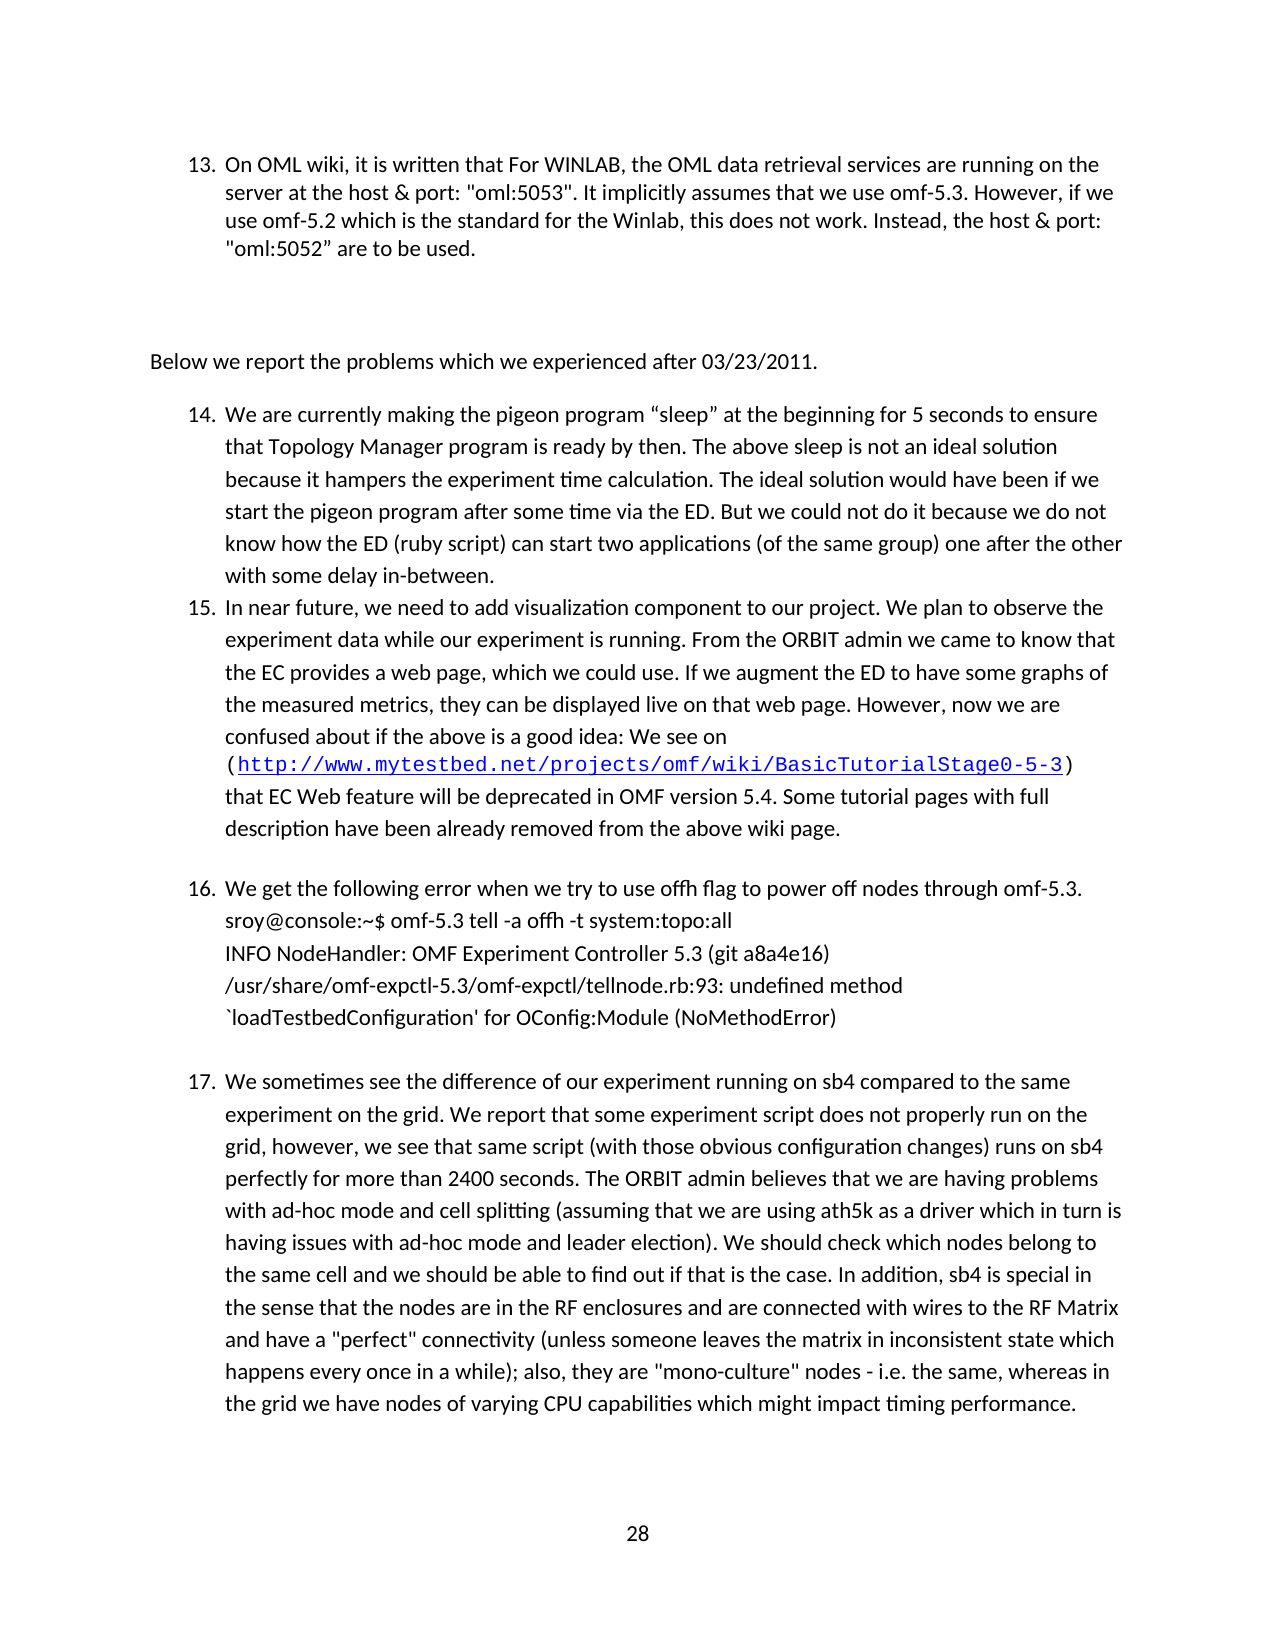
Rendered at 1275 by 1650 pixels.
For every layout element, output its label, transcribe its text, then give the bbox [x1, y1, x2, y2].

list We are currently making the pigeon program “sleep” at the beginning for 5 seconds to ensure that Topology Manager program is ready by then. The above sleep is not an ideal solution because it hampers the experiment time calculation. The ideal solution would have been if we start the pigeon program after some time via the ED. But we could not do it because we do not know how the ED (ruby script) can start two applications (of the same group) one after the other with some delay in-between. [187, 400, 1125, 589]
list INFO NodeHandler: OMF Experiment Controller 5.3 (git a8a4e16) [225, 939, 1125, 967]
list (http://www.mytestbed.net/projects/omf/wiki/BasicTutorialStage0-5-3) that EC Web feature will be deprecated in OMF version 5.4. Some tutorial pages with full description have been already removed from the above wiki page. [225, 754, 1125, 843]
text Below we report the problems which we experienced after 03/23/2011. [150, 347, 1125, 375]
list /usr/share/omf-expctl-5.3/omf-expctl/tellnode.rb:93: undefined method `loadTestbedConfiguration' for OConfig:Module (NoMethodError) [225, 971, 1125, 1031]
list We get the following error when we try to use offh flag to power off nodes through omf-5.3. sroy@console:~$ omf-5.3 tell -a offh -t system:topo:all [187, 874, 1125, 934]
list On OML wiki, it is written that For WINLAB, the OML data retrieval services are running on the server at the host & port: "oml:5053". It implicitly assumes that we use omf-5.3. However, if we use omf-5.2 which is the standard for the Winlab, this does not work. Instead, the host & port: "oml:5052” are to be used. [187, 150, 1125, 262]
list We sometimes see the difference of our experiment running on sb4 compared to the same experiment on the grid. We report that some experiment script does not properly run on the grid, however, we see that same script (with those obvious configuration changes) runs on sb4 perfectly for more than 2400 seconds. The ORBIT admin believes that we are having problems with ad-hoc mode and cell splitting (assuming that we are using ath5k as a driver which in turn is having issues with ad-hoc mode and leader election). We should check which nodes belong to the same cell and we should be able to find out if that is the case. In addition, sb4 is special in the sense that the nodes are in the RF enclosures and are connected with wires to the RF Matrix and have a "perfect" connectivity (unless someone leaves the matrix in inconsistent state which happens every once in a while); also, they are "mono-culture" nodes - i.e. the same, whereas in the grid we have nodes of varying CPU capabilities which might impact timing performance. [187, 1067, 1125, 1417]
list In near future, we need to add visualization component to our project. We plan to observe the experiment data while our experiment is running. From the ORBIT admin we came to know that the EC provides a web page, which we could use. If we augment the ED to have some graphs of the measured metrics, they can be displayed live on that web page. However, now we are confused about if the above is a good idea: We see on [187, 593, 1125, 750]
